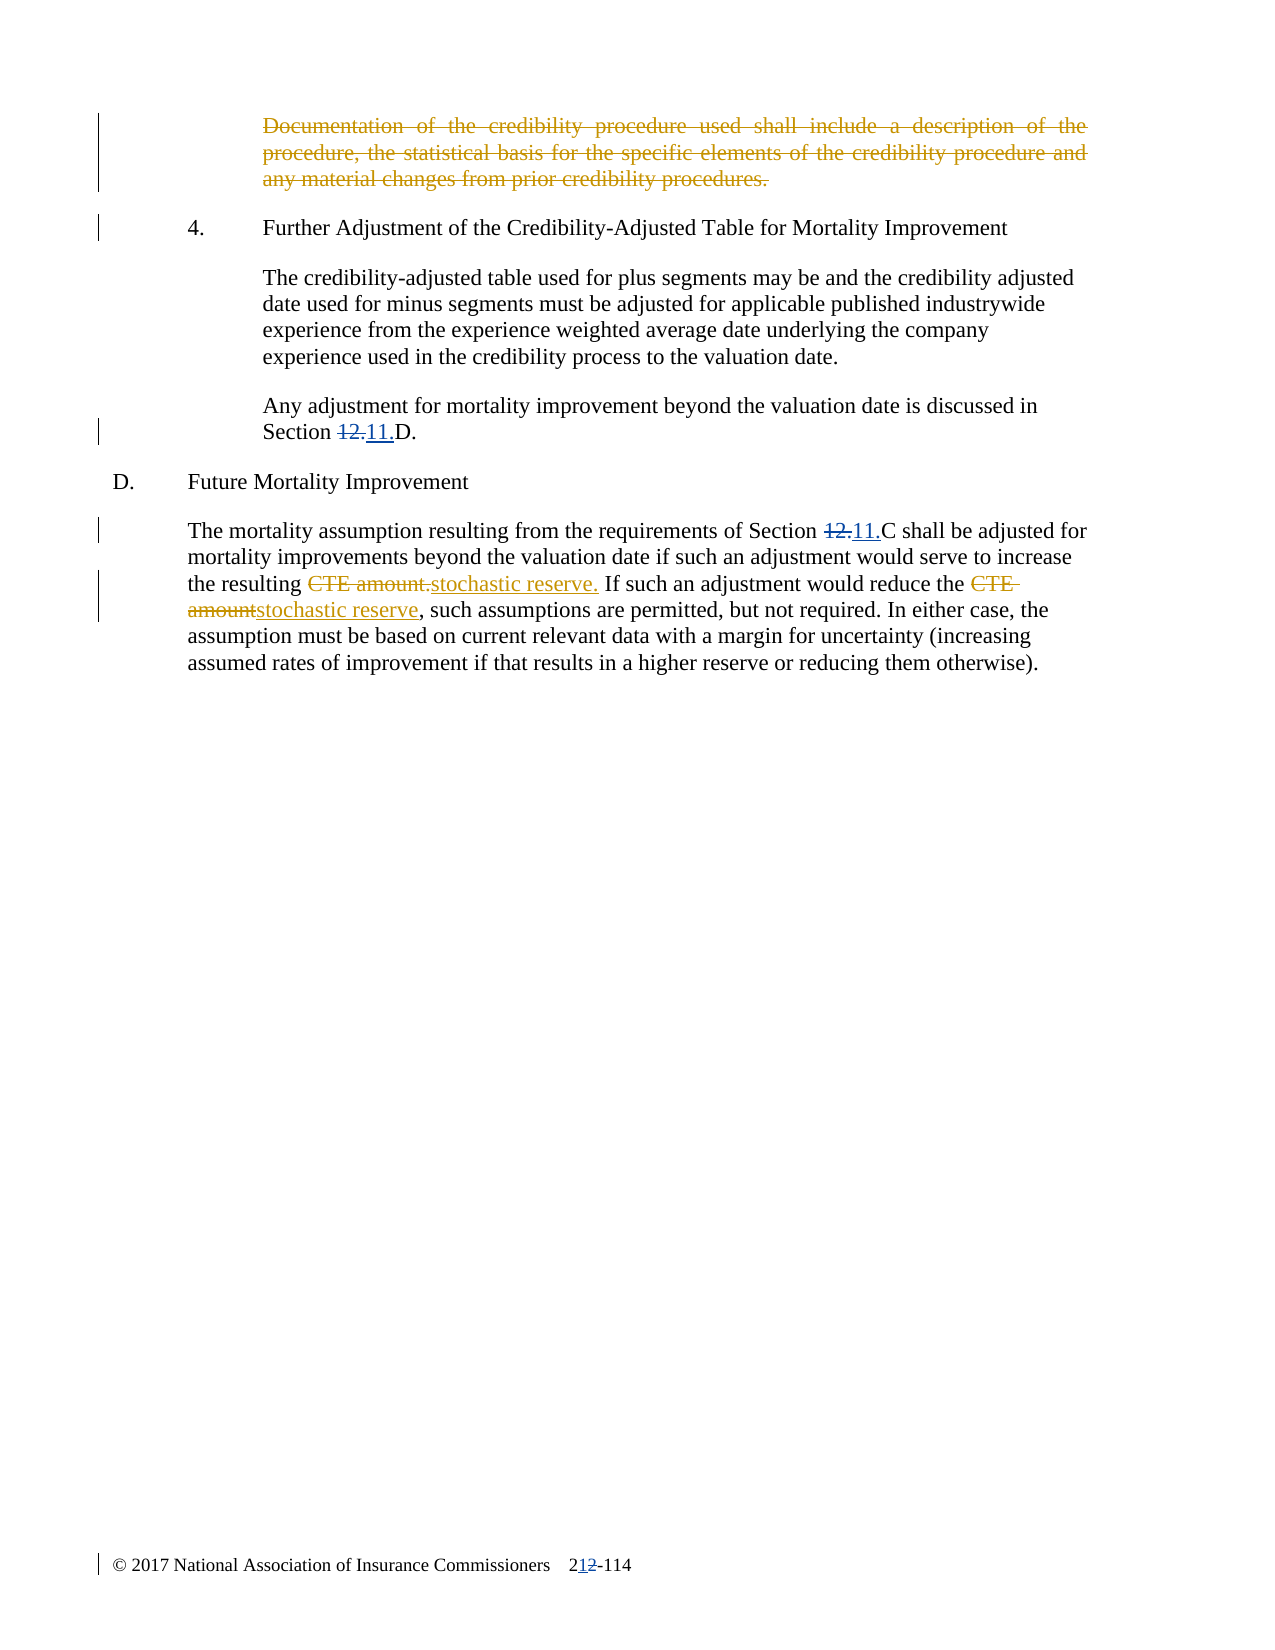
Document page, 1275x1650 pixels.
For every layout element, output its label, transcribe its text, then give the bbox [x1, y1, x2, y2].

text D. Future Mortality Improvement [112, 468, 1087, 494]
text 4. Further Adjustment of the Credibility-Adjusted Table for Mortality Improvement [187, 214, 1087, 241]
text The credibility-adjusted table used for plus segments may be and the credibility adjusted date used for minus segments must be adjusted for applicable published industrywide experience from the experience weighted average date underlying the company experience used in the credibility process to the valuation date. [262, 264, 1087, 369]
text The mortality assumption resulting from the requirements of Section C shall be adjusted for mortality improvements beyond the valuation date if such an adjustment would serve to increase the resulting If such an adjustment would reduce the , such assumptions are permitted, but not required. In either case, the assumption must be based on current relevant data with a margin for uncertainty (increasing assumed rates of improvement if that results in a higher reserve or reducing them otherwise). [187, 517, 1087, 675]
text Any adjustment for mortality improvement beyond the valuation date is discussed in Section D. [262, 392, 1087, 445]
